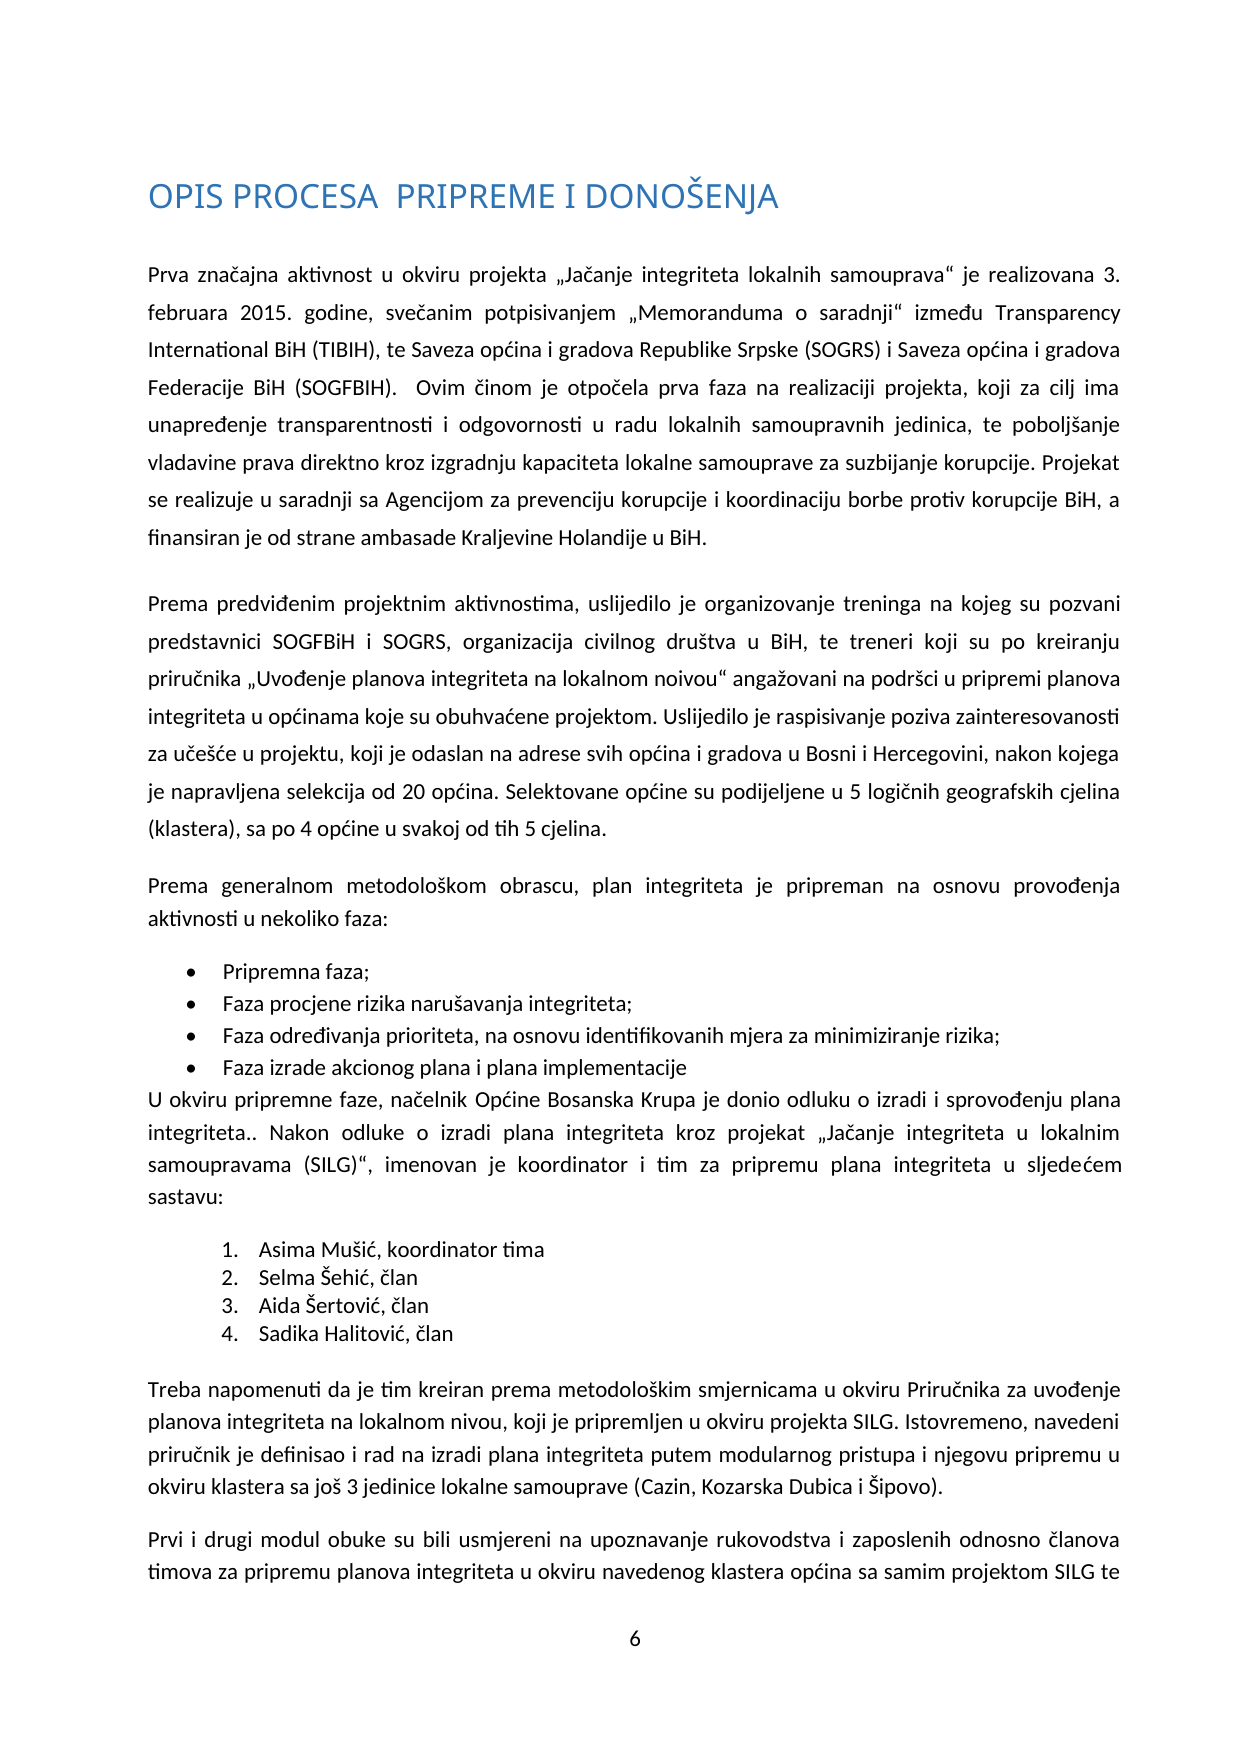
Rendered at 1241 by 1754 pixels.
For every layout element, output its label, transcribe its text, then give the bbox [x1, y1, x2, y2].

text Prema generalnom metodološkom obrascu, plan integriteta je pripreman na osnovu provođenja aktivnosti u nekoliko faza: [148, 872, 1122, 932]
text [148, 1525, 1122, 1585]
text Prva značajna aktivnost u okviru projekta „Jačanje integriteta lokalnih samouprava“ je realizovana 3. februara 2015. godine, svečanim potpisivanjem „Memoranduma o saradnji“ između Transparency International BiH (TIBIH), te Saveza općina i gradova Republike Srpske (SOGRS) i Saveza općina i gradova Federacije BiH (SOGFBIH). Ovim činom je otpočela prva faza na realizaciji projekta, koji za cilj ima unapređenje transparentnosti i odgovornosti u radu lokalnih samoupravnih jedinica, te poboljšanje vladavine prava direktno kroz izgradnju kapaciteta lokalne samouprave za suzbijanje korupcije. Projekat se realizuje u saradnji sa Agencijom za prevenciju korupcije i koordinaciju borbe protiv korupcije BiH, a finansiran je od strane ambasade Kraljevine Holandije u BiH. [148, 251, 1122, 551]
list Pripremna faza; [185, 957, 1122, 985]
subtitle OPIS PROCESA PRIPREME I DONOŠENJA [148, 173, 1122, 218]
list Faza procjene rizika narušavanja integriteta; [185, 989, 1122, 1017]
list Faza izrade akcionog plana i plana implementacije [185, 1053, 1122, 1081]
list Sadika Halitović, član [221, 1319, 1122, 1347]
text Prema predviđenim projektnim aktivnostima, uslijedilo je organizovanje treninga na kojeg su pozvani predstavnici SOGFBiH i SOGRS, organizacija civilnog društva u BiH, te treneri koji su po kreiranju priručnika „Uvođenje planova integriteta na lokalnom noivou“ angažovani na podršci u pripremi planova integriteta u općinama koje su obuhvaćene projektom. Uslijedilo je raspisivanje poziva zainteresovanosti za učešće u projektu, koji je odaslan na adrese svih općina i gradova u Bosni i Hercegovini, nakon kojega je napravljena selekcija od 20 općina. Selektovane općine su podijeljene u 5 logičnih geografskih cjelina (klastera), sa po 4 općine u svakoj od tih 5 cjelina. [148, 580, 1122, 842]
text U okviru pripremne faze, načelnik Općine Bosanska Krupa je donio odluku o izradi i sprovođenju plana integriteta.. Nakon odluke o izradi plana integriteta kroz projekat „Jačanje integriteta u lokalnim samoupravama (SILG)“, imenovan je koordinator i tim za pripremu plana integriteta u sljedećem sastavu: [148, 1086, 1122, 1210]
list Aida Šertović, član [221, 1291, 1122, 1319]
list Selma Šehić, član [221, 1263, 1122, 1291]
list Asima Mušić, koordinator tima [221, 1235, 1122, 1263]
list Faza određivanja prioriteta, na osnovu identifikovanih mjera za minimiziranje rizika; [185, 1021, 1122, 1049]
text Treba napomenuti da je tim kreiran prema metodološkim smjernicama u okviru Priručnika za uvođenje planova integriteta na lokalnom nivou, koji je pripremljen u okviru projekta SILG. Istovremeno, navedeni priručnik je definisao i rad na izradi plana integriteta putem modularnog pristupa i njegovu pripremu u okviru klastera sa još 3 jedinice lokalne samouprave (Cazin, Kozarska Dubica i Šipovo). [148, 1375, 1122, 1500]
